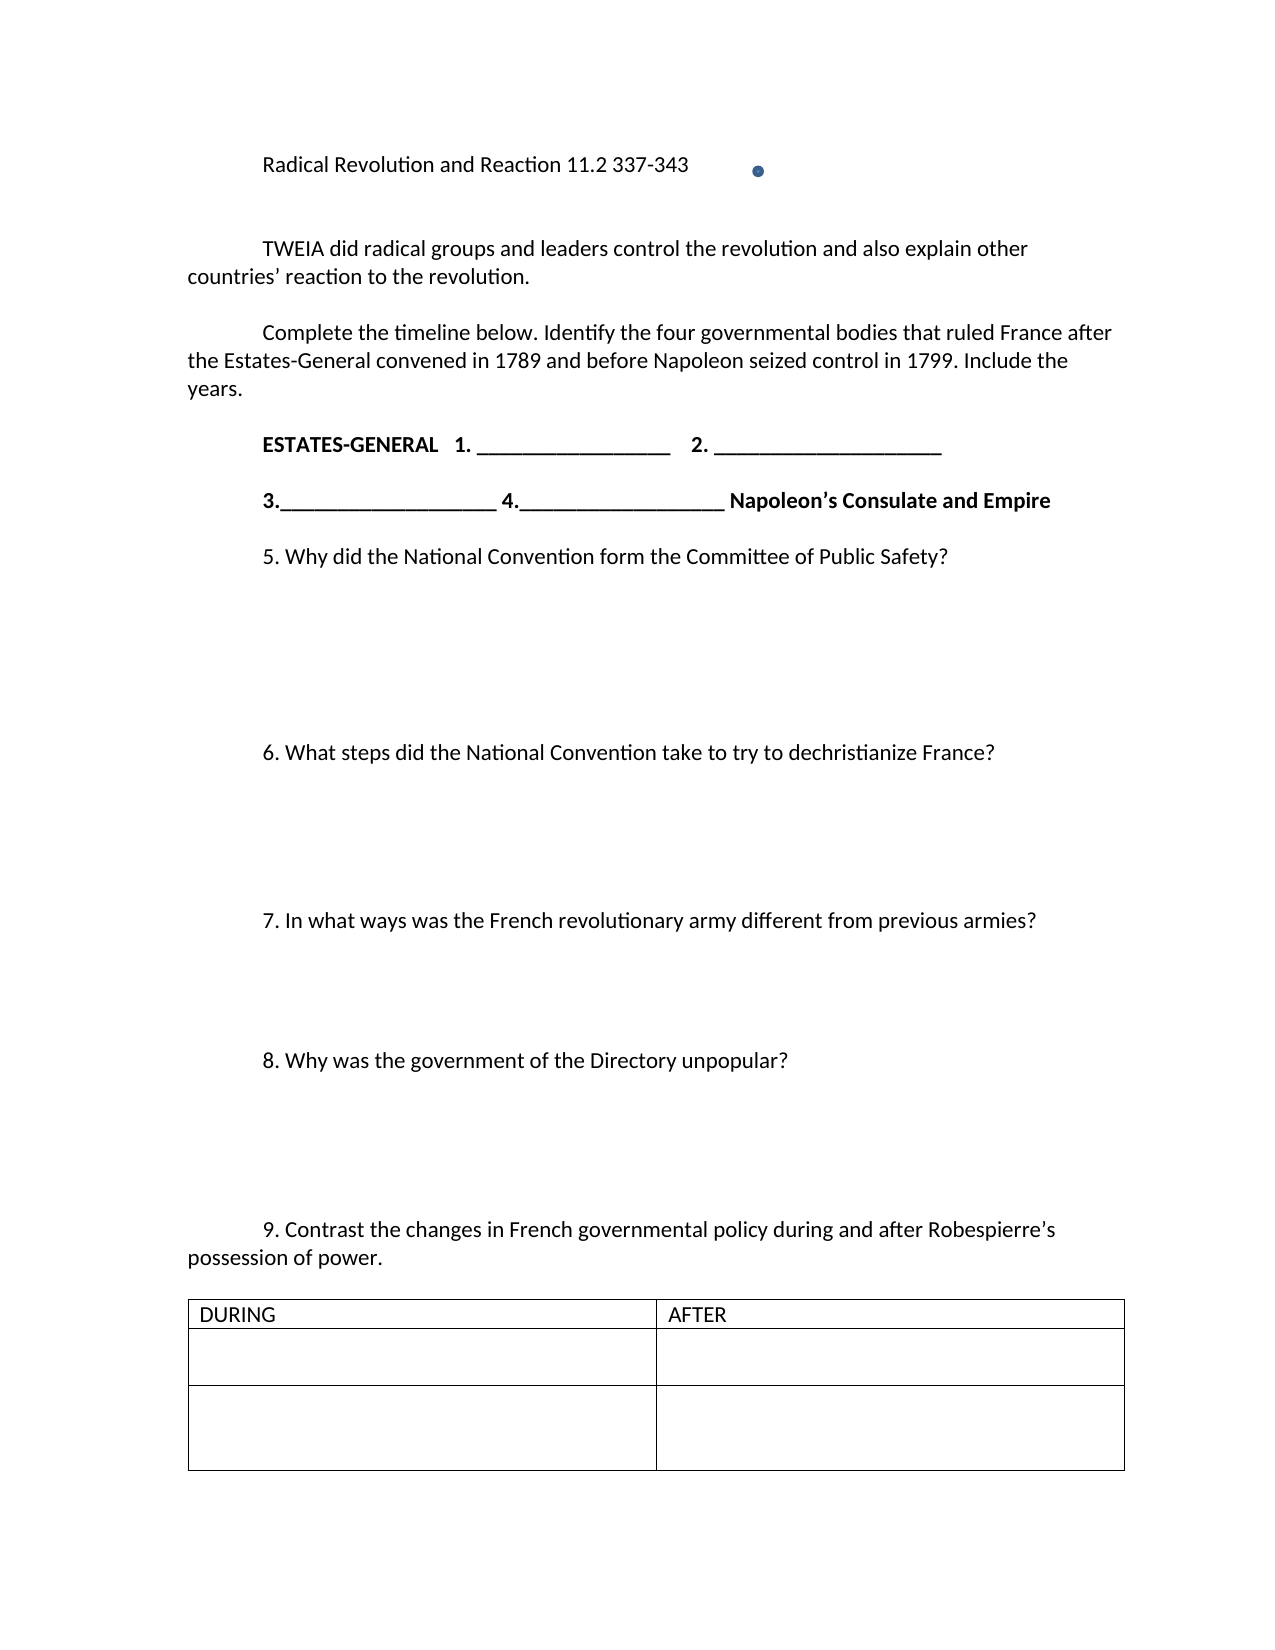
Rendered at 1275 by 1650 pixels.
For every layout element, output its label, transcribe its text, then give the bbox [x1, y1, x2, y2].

text 5. Why did the National Convention form the Committee of Public Safety? [187, 542, 1125, 570]
table_header AFTER [657, 1300, 1124, 1328]
table_cell [189, 1329, 656, 1385]
text ESTATES-GENERAL 1. _________________ 2. ____________________ [187, 430, 1125, 458]
text 8. Why was the government of the Directory unpopular? [187, 1047, 1125, 1075]
table_cell [189, 1386, 656, 1470]
text 6. What steps did the National Convention take to try to dechristianize France? [187, 738, 1125, 766]
table_cell [657, 1329, 1124, 1385]
text 9. Contrast the changes in French governmental policy during and after Robespierre’s possession of power. [187, 1215, 1125, 1271]
table_header DURING [189, 1300, 656, 1328]
text Complete the timeline below. Identify the four governmental bodies that ruled France after the Estates-General convened in 1789 and before Napoleon seized control in 1799. Include the years. [187, 318, 1125, 402]
text 3.___________________ 4.__________________ Napoleon’s Consulate and Empire [187, 486, 1125, 514]
text 7. In what ways was the French revolutionary army different from previous armies? [187, 907, 1125, 934]
text Radical Revolution and Reaction 11.2 337-343 [187, 150, 1125, 178]
table_cell [657, 1386, 1124, 1470]
text TWEIA did radical groups and leaders control the revolution and also explain other countries’ reaction to the revolution. [187, 234, 1125, 290]
